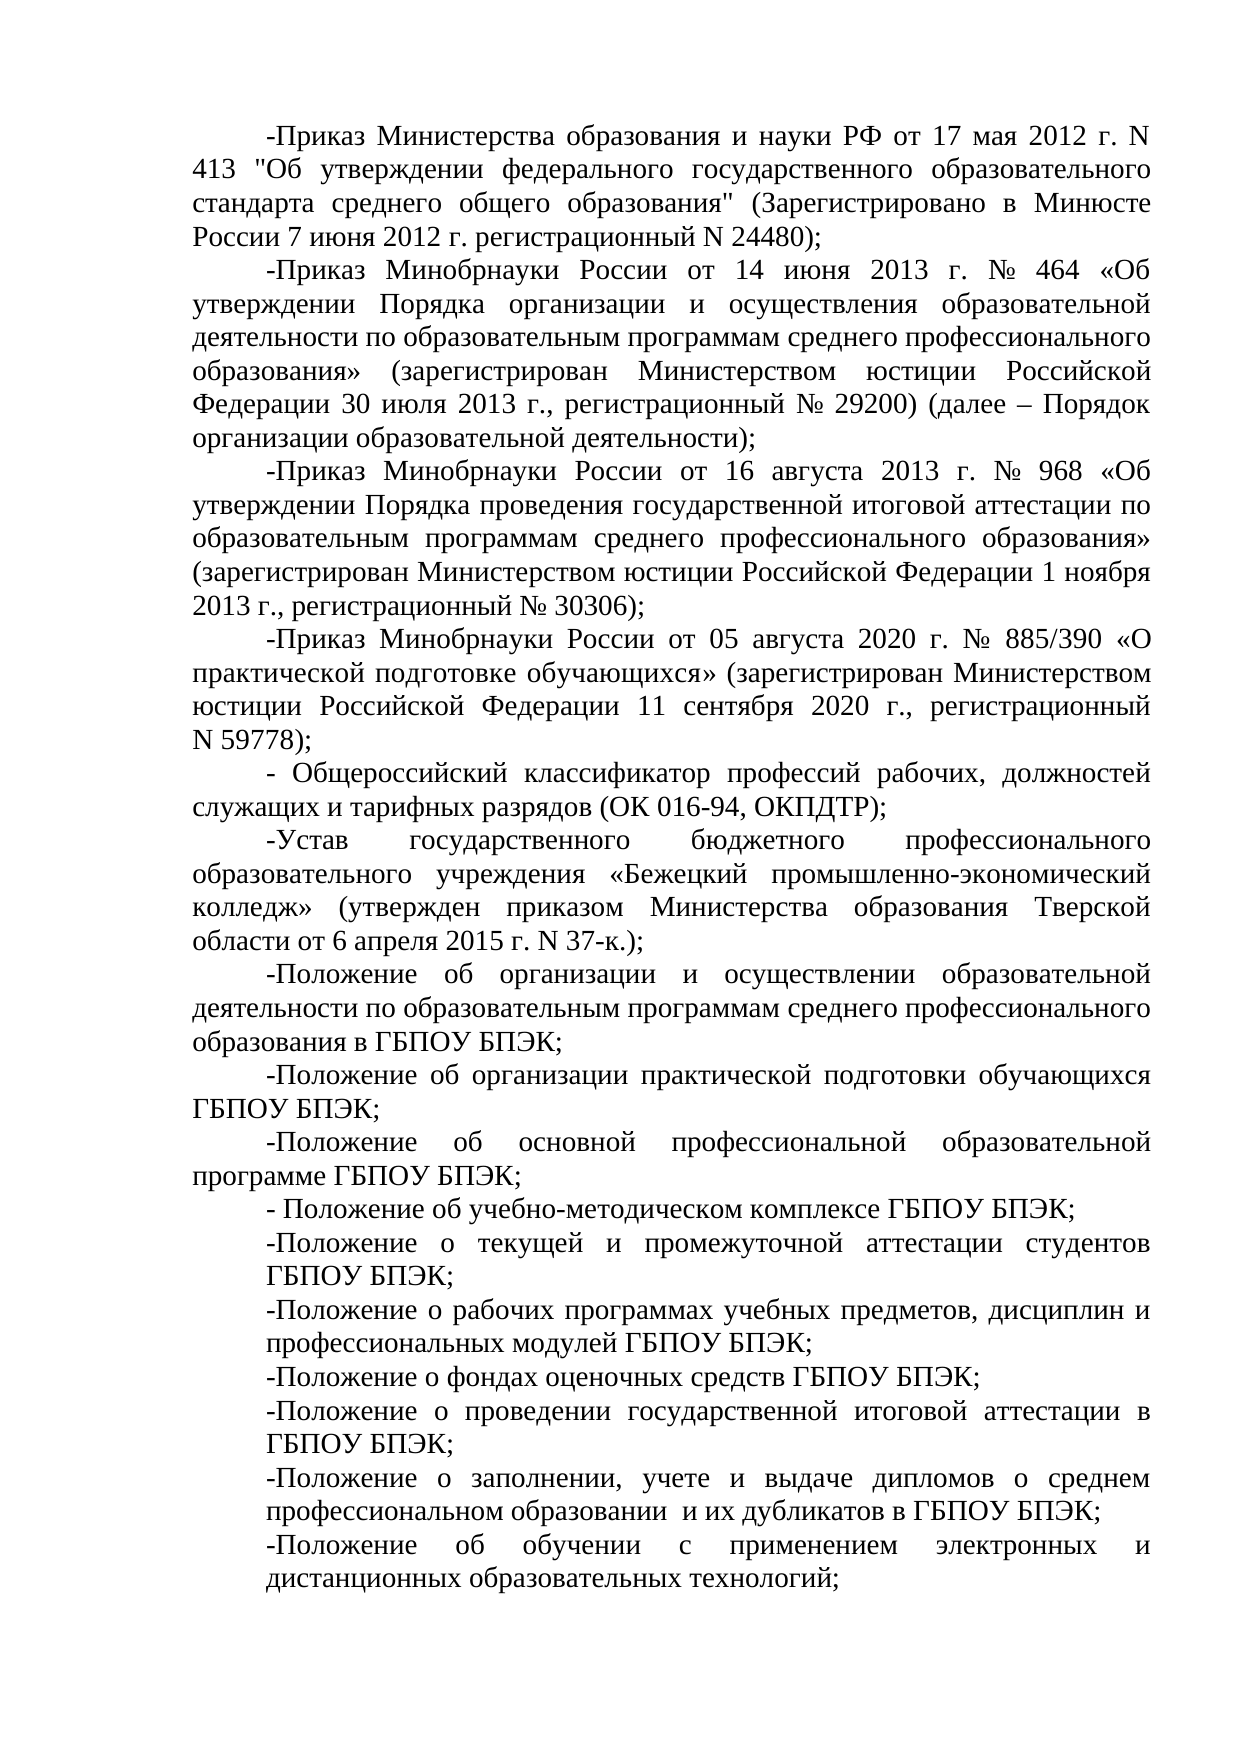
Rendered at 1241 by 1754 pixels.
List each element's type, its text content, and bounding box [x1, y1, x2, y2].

list -Положение об обучении с применением электронных и дистанционных образовательных технологий; [266, 1527, 1152, 1594]
text -Приказ Минобрнауки России от 14 июня 2013 г. № 464 «Об утверждении Порядка организации и осуществления образовательной деятельности по образовательным программам среднего профессионального образования» (зарегистрирован Министерством юстиции Российской Федерации 30 июля 2013 г., регистрационный № 29200) (далее – Порядок организации образовательной деятельности); [192, 252, 1152, 453]
text -Положение об организации практической подготовки обучающихся ГБПОУ БПЭК; [192, 1057, 1152, 1124]
list -Положение о фондах оценочных средств ГБПОУ БПЭК; [266, 1359, 1152, 1393]
text -Положение об основной профессиональной образовательной программе ГБПОУ БПЭК; [192, 1124, 1152, 1191]
text - Общероссийский классификатор профессий рабочих, должностей служащих и тарифных разрядов (ОК 016-94, ОКПДТР); [192, 755, 1152, 822]
list -Положение о рабочих программах учебных предметов, дисциплин и профессиональных модулей ГБПОУ БПЭК; [266, 1292, 1152, 1359]
list -Положение о текущей и промежуточной аттестации студентов ГБПОУ БПЭК; [266, 1225, 1152, 1292]
list -Положение о проведении государственной итоговой аттестации в ГБПОУ БПЭК; [266, 1393, 1152, 1460]
text -Приказ Минобрнауки России от 05 августа 2020 г. № 885/390 «О практической подготовке обучающихся» (зарегистрирован Министерством юстиции Российской Федерации 11 сентября 2020 г., регистрационный N 59778); [192, 621, 1152, 755]
text - Положение об учебно-методическом комплексе ГБПОУ БПЭК; [192, 1191, 1152, 1225]
list -Положение о заполнении, учете и выдаче дипломов о среднем профессиональном образовании и их дубликатов в ГБПОУ БПЭК; [266, 1460, 1152, 1527]
text -Устав государственного бюджетного профессионального образовательного учреждения «Бежецкий промышленно-экономический колледж» (утвержден приказом Министерства образования Тверской области от 6 апреля 2015 г. N 37-к.); [192, 822, 1152, 957]
text -Положение об организации и осуществлении образовательной деятельности по образовательным программам среднего профессионального образования в ГБПОУ БПЭК; [192, 957, 1152, 1057]
text -Приказ Министерства образования и науки РФ от 17 мая 2012 г. N 413 "Об утверждении федерального государственного образовательного стандарта среднего общего образования" (Зарегистрировано в Минюсте России 7 июня 2012 г. регистрационный N 24480); [192, 118, 1152, 252]
text -Приказ Минобрнауки России от 16 августа 2013 г. № 968 «Об утверждении Порядка проведения государственной итоговой аттестации по образовательным программам среднего профессионального образования» (зарегистрирован Министерством юстиции Российской Федерации 1 ноября 2013 г., регистрационный № 30306); [192, 453, 1152, 621]
